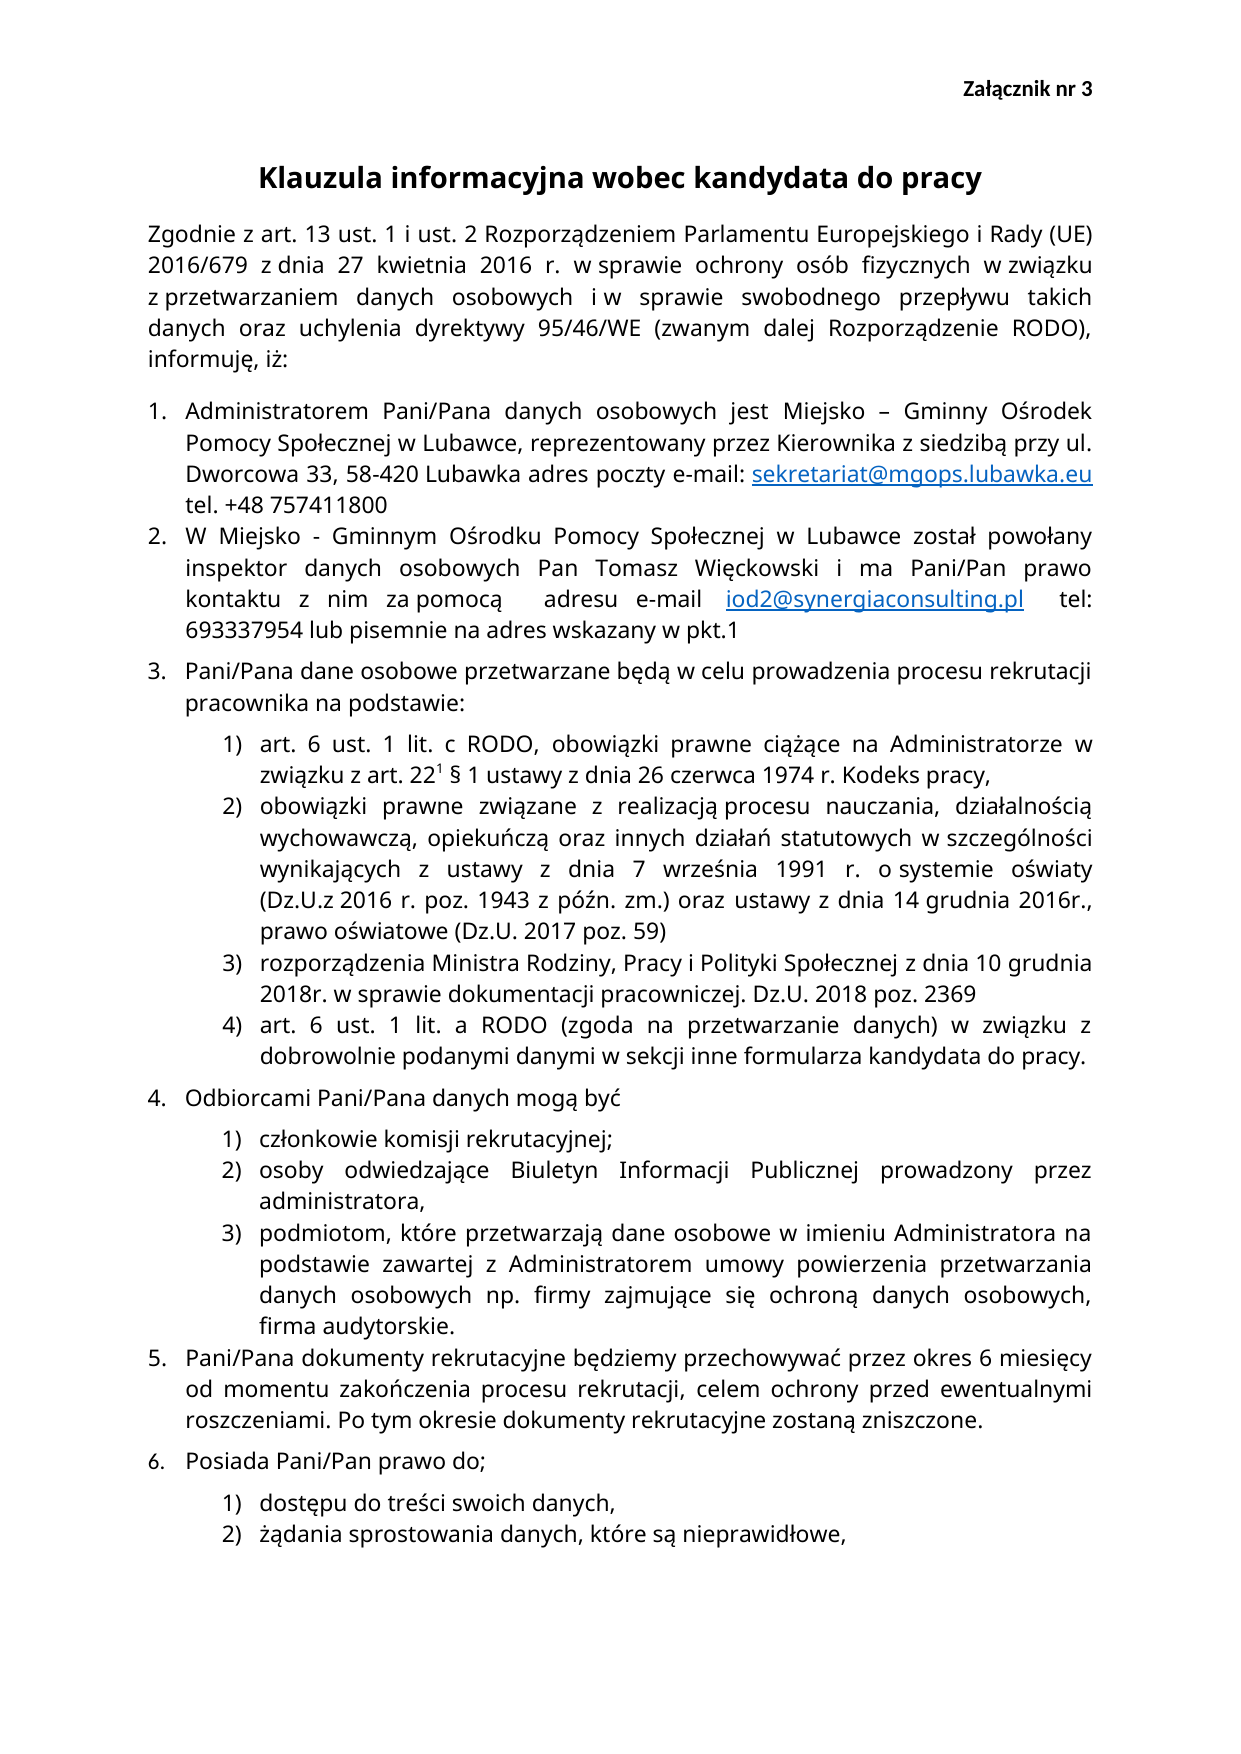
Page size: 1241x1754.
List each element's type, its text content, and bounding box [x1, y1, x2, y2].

list Posiada Pani/Pan prawo do; [148, 1445, 1093, 1476]
list podmiotom, które przetwarzają dane osobowe w imieniu Administratora na podstawie zawartej z Administratorem umowy powierzenia przetwarzania danych osobowych np. firmy zajmujące się ochroną danych osobowych, firma audytorskie. [221, 1216, 1093, 1341]
list członkowie komisji rekrutacyjnej; [221, 1123, 1093, 1154]
list dostępu do treści swoich danych, [222, 1486, 1093, 1518]
list art. 6 ust. 1 lit. c RODO, obowiązki prawne ciążące na Administratorze w związku z art. 221 § 1 ustawy z dnia 26 czerwca 1974 r. Kodeks pracy, [222, 728, 1093, 790]
list Pani/Pana dane osobowe przetwarzane będą w celu prowadzenia procesu rekrutacji pracownika na podstawie: [147, 655, 1093, 718]
list Administratorem Pani/Pana danych osobowych jest Miejsko – Gminny Ośrodek Pomocy Społecznej w Lubawce, reprezentowany przez Kierownika z siedzibą przy ul. Dworcowa 33, 58-420 Lubawka adres poczty e-mail: sekretariat@mgops.lubawka.eu tel. +48 757411800 [148, 395, 1093, 520]
text Zgodnie z art. 13 ust. 1 i ust. 2 Rozporządzeniem Parlamentu Europejskiego i Rady (UE) 2016/679 z dnia 27 kwietnia 2016 r. w sprawie ochrony osób fizycznych w związku z przetwarzaniem danych osobowych i w sprawie swobodnego przepływu takich danych oraz uchylenia dyrektywy 95/46/WE (zwanym dalej Rozporządzenie RODO), informuję, iż: [148, 218, 1093, 374]
list W Miejsko - Gminnym Ośrodku Pomocy Społecznej w Lubawce został powołany inspektor danych osobowych Pan Tomasz Więckowski i ma Pani/Pan prawo kontaktu z nim za pomocą adresu e-mail iod2@synergiaconsulting.pl tel: 693337954 lub pisemnie na adres wskazany w pkt.1 [148, 520, 1093, 645]
list art. 6 ust. 1 lit. a RODO (zgoda na przetwarzanie danych) w związku z dobrowolnie podanymi danymi w sekcji inne formularza kandydata do pracy. [222, 1009, 1093, 1071]
list Pani/Pana dokumenty rekrutacyjne będziemy przechowywać przez okres 6 miesięcy od momentu zakończenia procesu rekrutacji, celem ochrony przed ewentualnymi roszczeniami. Po tym okresie dokumenty rekrutacyjne zostaną zniszczone. [148, 1341, 1093, 1435]
text Klauzula informacyjna wobec kandydata do pracy [148, 158, 1093, 197]
list Odbiorcami Pani/Pana danych mogą być [147, 1081, 1093, 1113]
list rozporządzenia Ministra Rodziny, Pracy i Polityki Społecznej z dnia 10 grudnia 2018r. w sprawie dokumentacji pracowniczej. Dz.U. 2018 poz. 2369 [222, 946, 1093, 1009]
list żądania sprostowania danych, które są nieprawidłowe, [222, 1518, 1093, 1549]
list obowiązki prawne związane z realizacją procesu nauczania, działalnością wychowawczą, opiekuńczą oraz innych działań statutowych w szczególności wynikających z ustawy z dnia 7 września 1991 r. o systemie oświaty (Dz.U.z 2016 r. poz. 1943 z późn. zm.) oraz ustawy z dnia 14 grudnia 2016r., prawo oświatowe (Dz.U. 2017 poz. 59) [222, 790, 1093, 946]
list osoby odwiedzające Biuletyn Informacji Publicznej prowadzony przez administratora, [221, 1154, 1093, 1216]
